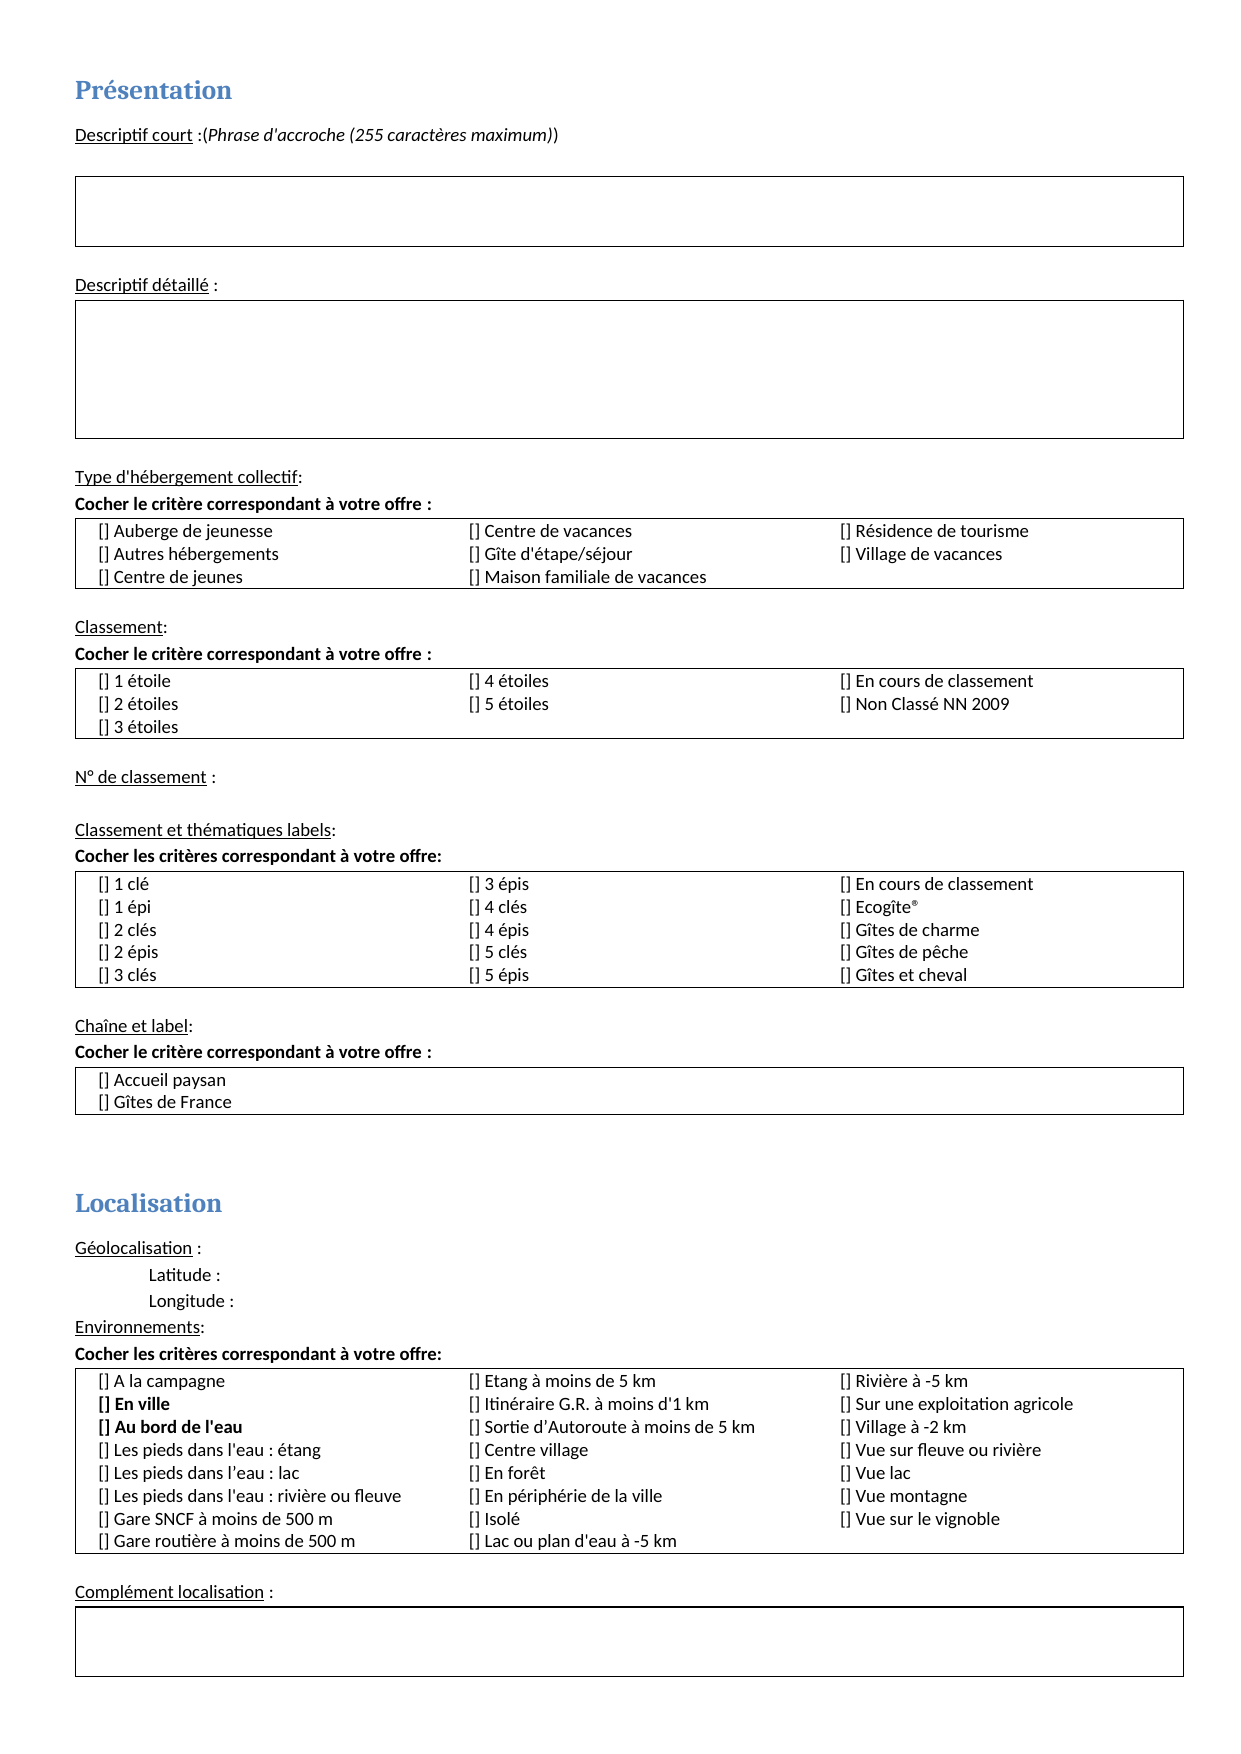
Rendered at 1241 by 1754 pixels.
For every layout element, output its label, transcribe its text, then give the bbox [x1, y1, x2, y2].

table_header [817, 1068, 1183, 1114]
text Cocher le critère correspondant à votre offre : [75, 642, 1165, 665]
text Complément localisation : [75, 1580, 1165, 1603]
table_header [76, 1369, 446, 1553]
text Chaîne et label: [75, 1014, 1165, 1037]
text Type d'hébergement collectif: [75, 465, 1165, 488]
text Longitude : [75, 1289, 1165, 1312]
table_header [446, 1369, 817, 1553]
table_header [76, 301, 1183, 438]
table_header [76, 177, 1183, 246]
subtitle Localisation [75, 1188, 1165, 1219]
text Descriptif détaillé : [75, 273, 1165, 296]
text Latitude : [75, 1263, 1165, 1286]
text Classement et thématiques labels: [75, 818, 1165, 841]
table_header [76, 1608, 1183, 1676]
subtitle Présentation [75, 75, 1165, 106]
text N° de classement : [75, 765, 1165, 788]
table_header [446, 519, 817, 588]
table_header [446, 1068, 817, 1114]
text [75, 1342, 1165, 1365]
table_header [446, 669, 817, 738]
table_header [76, 1068, 446, 1114]
text Cocher le critère correspondant à votre offre : [75, 492, 1165, 515]
text Cocher les critères correspondant à votre offre: [75, 844, 1165, 867]
table_header [76, 872, 446, 987]
text Descriptif court :(Phrase d'accroche (255 caractères maximum)) [75, 123, 1165, 146]
text Géolocalisation : [75, 1236, 1165, 1259]
table_header [817, 1369, 1183, 1553]
text Environnements: [75, 1316, 1165, 1338]
text Classement: [75, 615, 1165, 638]
table_header [76, 519, 446, 588]
table_header [446, 872, 817, 987]
table_header [817, 872, 1183, 987]
table_header [817, 669, 1183, 738]
table_header [76, 669, 446, 738]
text Cocher le critère correspondant à votre offre : [75, 1040, 1165, 1063]
table_header [817, 519, 1183, 588]
